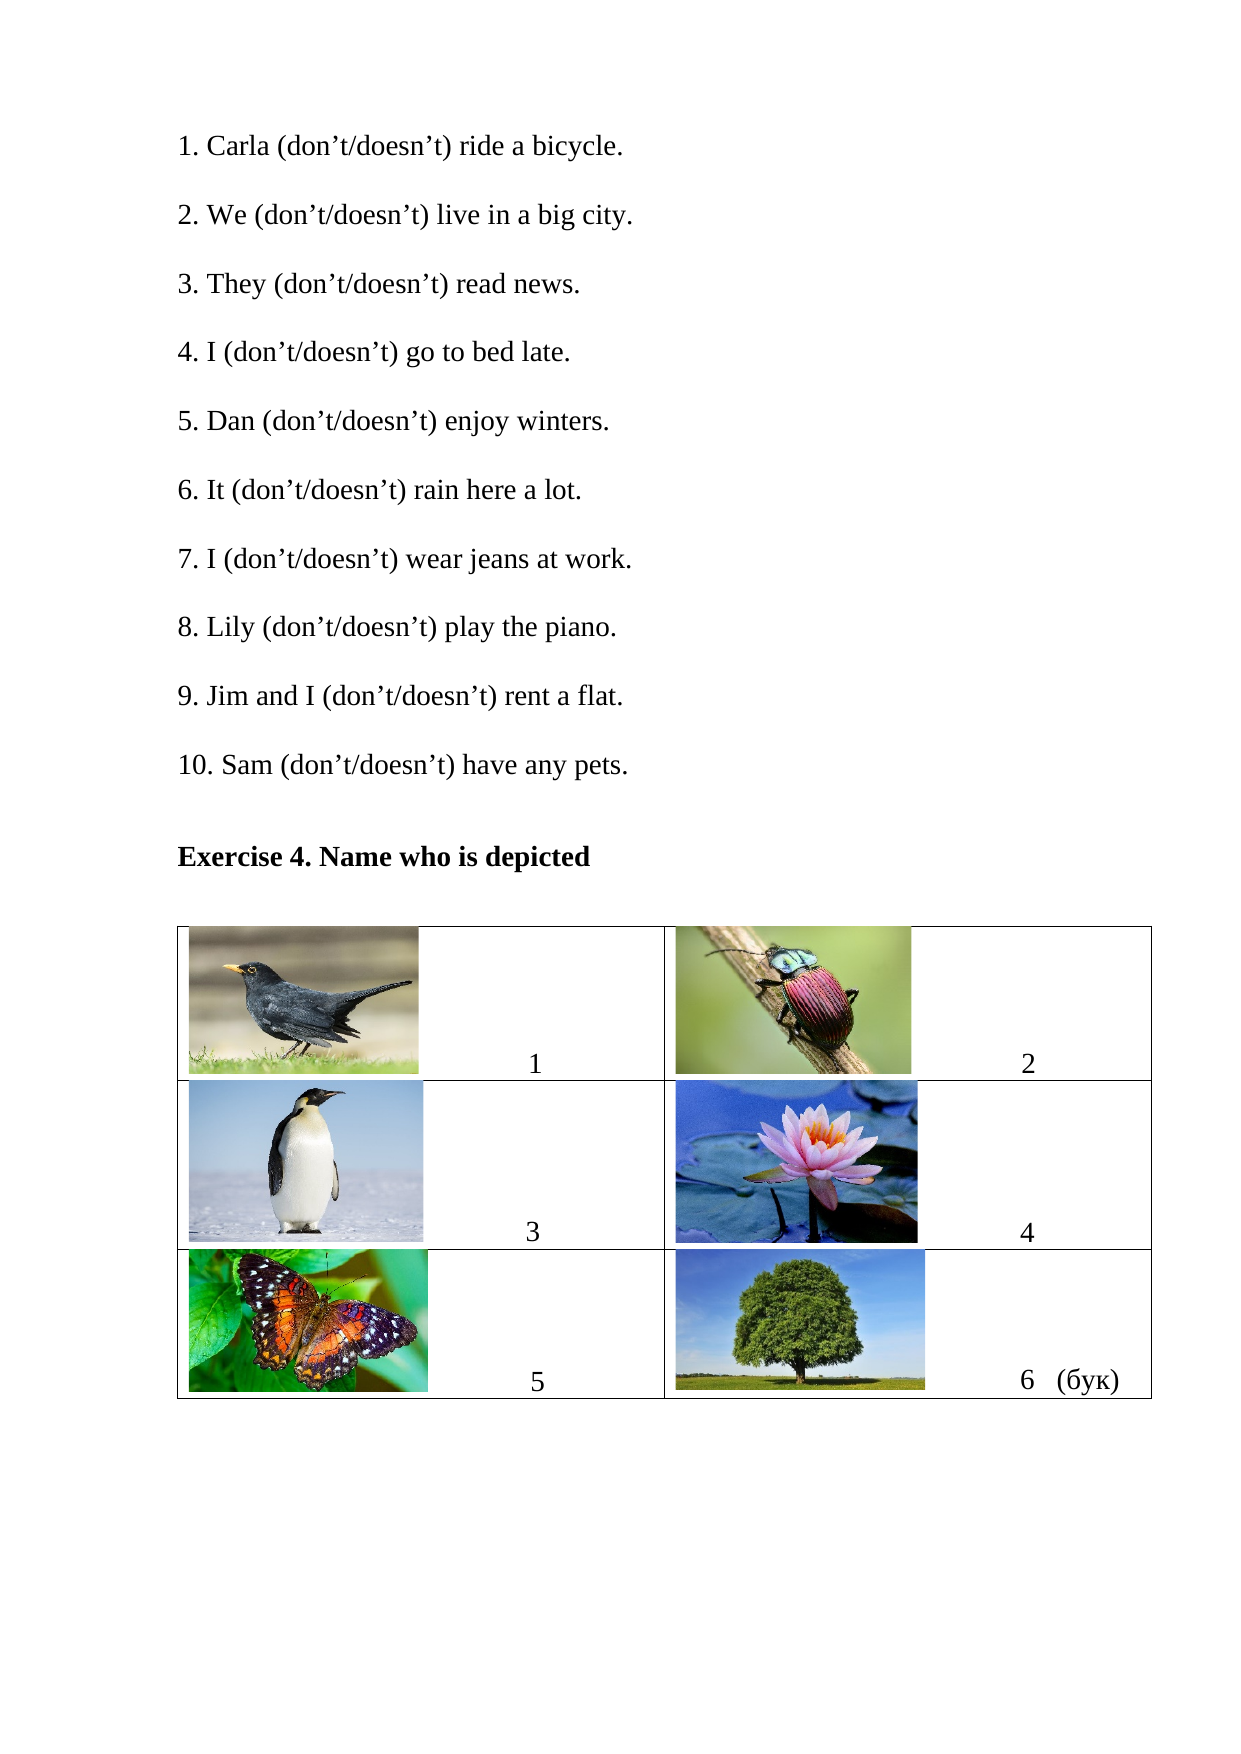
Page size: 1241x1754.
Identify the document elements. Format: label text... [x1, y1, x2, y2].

text 3. They (don’t/doesn’t) read news. [177, 256, 1152, 299]
list Exercise 4. Name who is depicted [177, 839, 1152, 873]
picture [188, 926, 419, 1074]
text 6. It (don’t/doesn’t) rain here a lot. [177, 462, 1152, 506]
table_cell 6 (бук) [665, 1250, 1151, 1398]
table_header 1 [178, 927, 664, 1080]
text 9. Jim and I (don’t/doesn’t) rent a flat. [177, 668, 1152, 712]
picture [675, 1080, 918, 1243]
picture [675, 926, 912, 1074]
text 8. Lily (don’t/doesn’t) play the piano. [177, 599, 1152, 643]
text 5. Dan (don’t/doesn’t) enjoy winters. [177, 393, 1152, 437]
picture [188, 1080, 424, 1242]
table_header 2 [665, 927, 1151, 1080]
table_cell 3 [178, 1081, 664, 1248]
text 1. Carla (don’t/doesn’t) ride a bicycle. [177, 118, 1152, 162]
picture [675, 1249, 926, 1390]
text 4. I (don’t/doesn’t) go to bed late. [177, 324, 1152, 368]
table_cell 5 [178, 1250, 664, 1398]
text 10. Sam (don’t/doesn’t) have any pets. [177, 737, 1152, 781]
text 7. I (don’t/doesn’t) wear jeans at work. [177, 531, 1152, 574]
table_cell 4 [665, 1081, 1151, 1248]
picture [188, 1249, 428, 1392]
text 2. We (don’t/doesn’t) live in a big city. [177, 187, 1152, 231]
